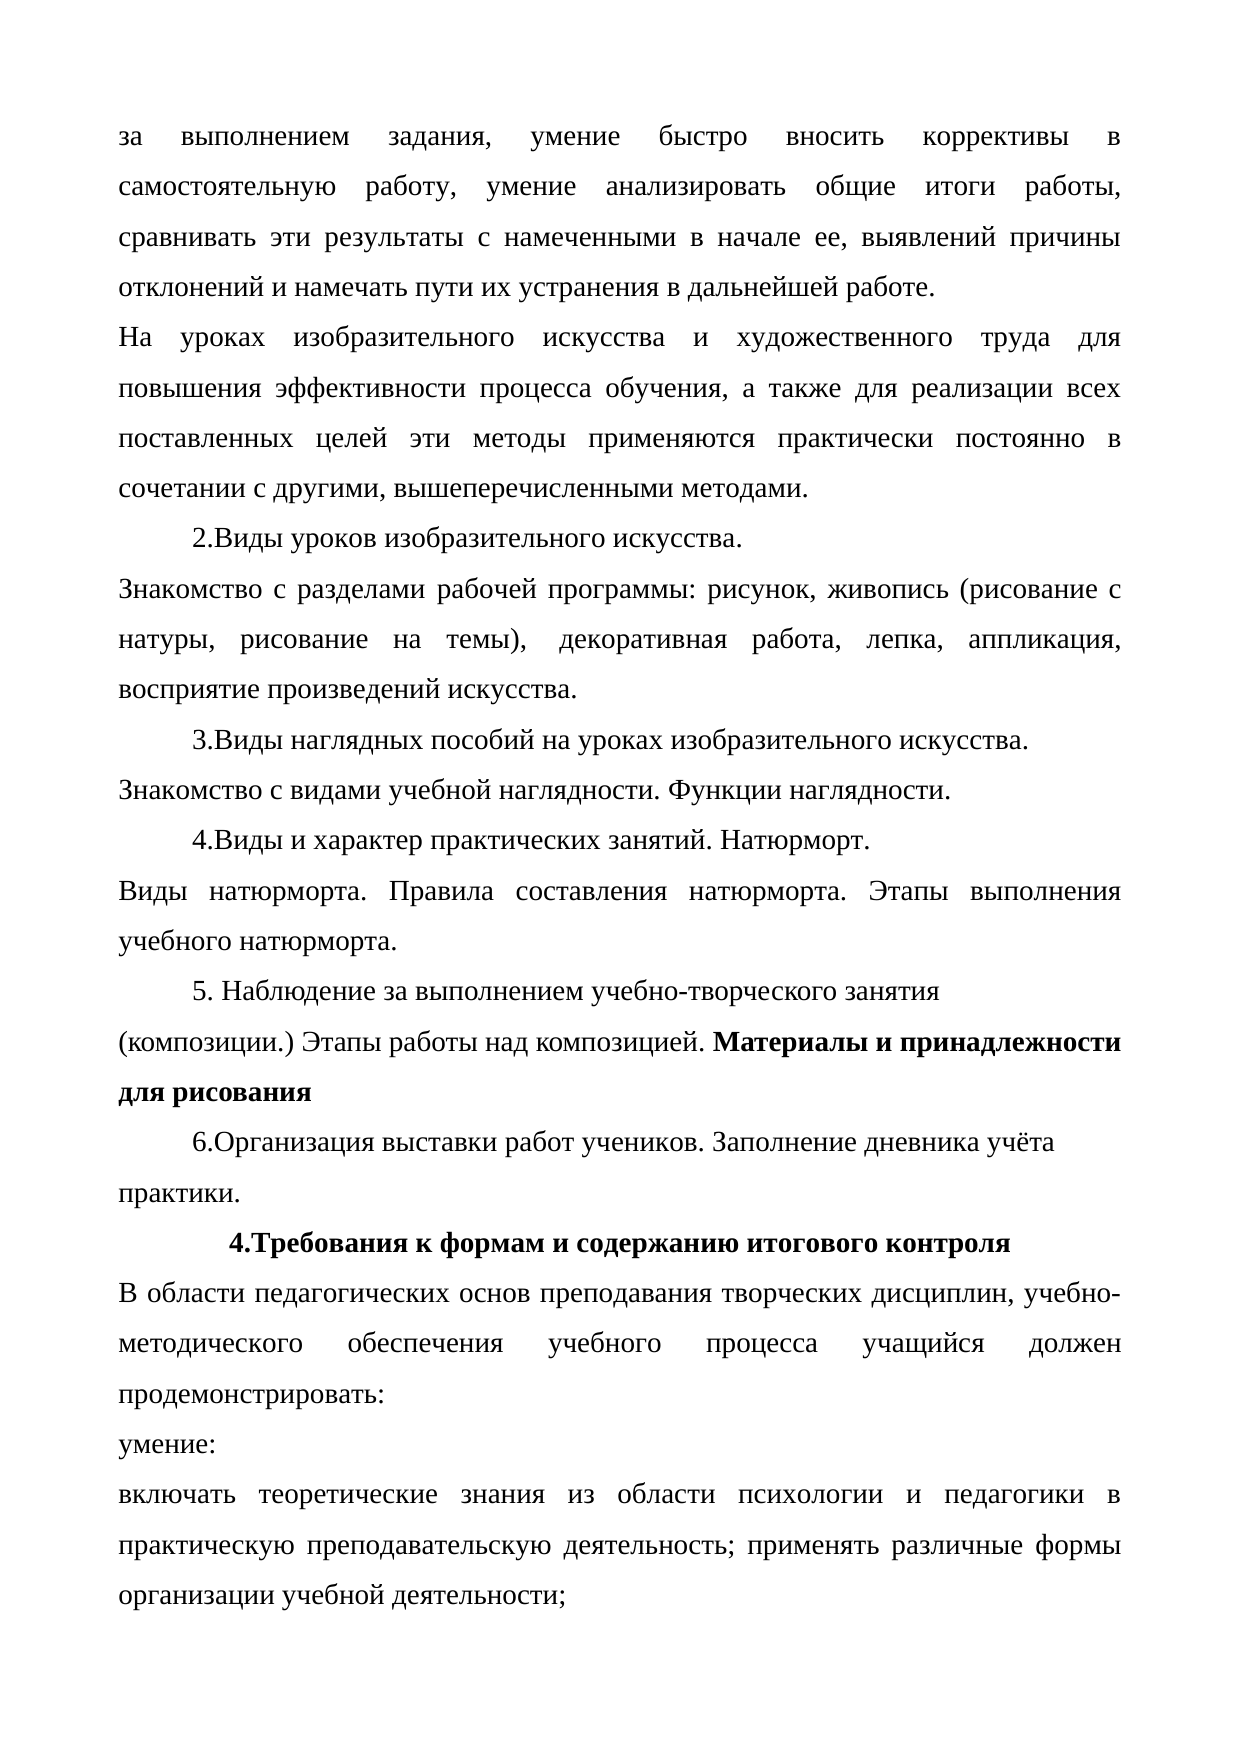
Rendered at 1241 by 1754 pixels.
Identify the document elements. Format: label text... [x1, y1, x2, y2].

text 2.Виды уроков изобразительного искусства. [118, 521, 1122, 554]
text включать теоретические знания из области психологии и педагогики в практическую преподавательскую деятельность; применять различные формы организации учебной деятельности; [118, 1477, 1122, 1611]
text 3.Виды наглядных пособий на уроках изобразительного искусства. [118, 722, 1122, 755]
text 4.Требования к формам и содержанию итогового контроля [118, 1225, 1122, 1258]
text В области педагогических основ преподавания творческих дисциплин, учебно-методического обеспечения учебного процесса учащийся должен продемонстрировать: [118, 1275, 1122, 1409]
text Знакомство с разделами рабочей программы: рисунок, живопись (рисование с натуры, рисование на темы), декоративная работа, лепка, аппликация, восприятие произведений искусства. [118, 571, 1122, 705]
text Виды натюрморта. Правила составления натюрморта. Этапы выполнения учебного натюрморта. [118, 873, 1122, 957]
text Знакомство с видами учебной наглядности. Функции наглядности. [118, 772, 1122, 806]
text 6.Организация выставки работ учеников. Заполнение дневника учёта практики. [118, 1124, 1122, 1208]
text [118, 118, 1122, 303]
subtitle 5. Наблюдение за выполнением учебно-творческого занятия (композиции.) Этапы работы над композицией. Материалы и принадлежности для рисования [118, 973, 1122, 1108]
text умение: [118, 1426, 1122, 1460]
text 4.Виды и характер практических занятий. Натюрморт. [118, 822, 1122, 856]
text На уроках изобразительного искусства и художественного труда для повышения эффективности процесса обучения, а также для реализации всех поставленных целей эти методы применяются практически постоянно в сочетании с другими, вышеперечисленными методами. [118, 319, 1122, 504]
